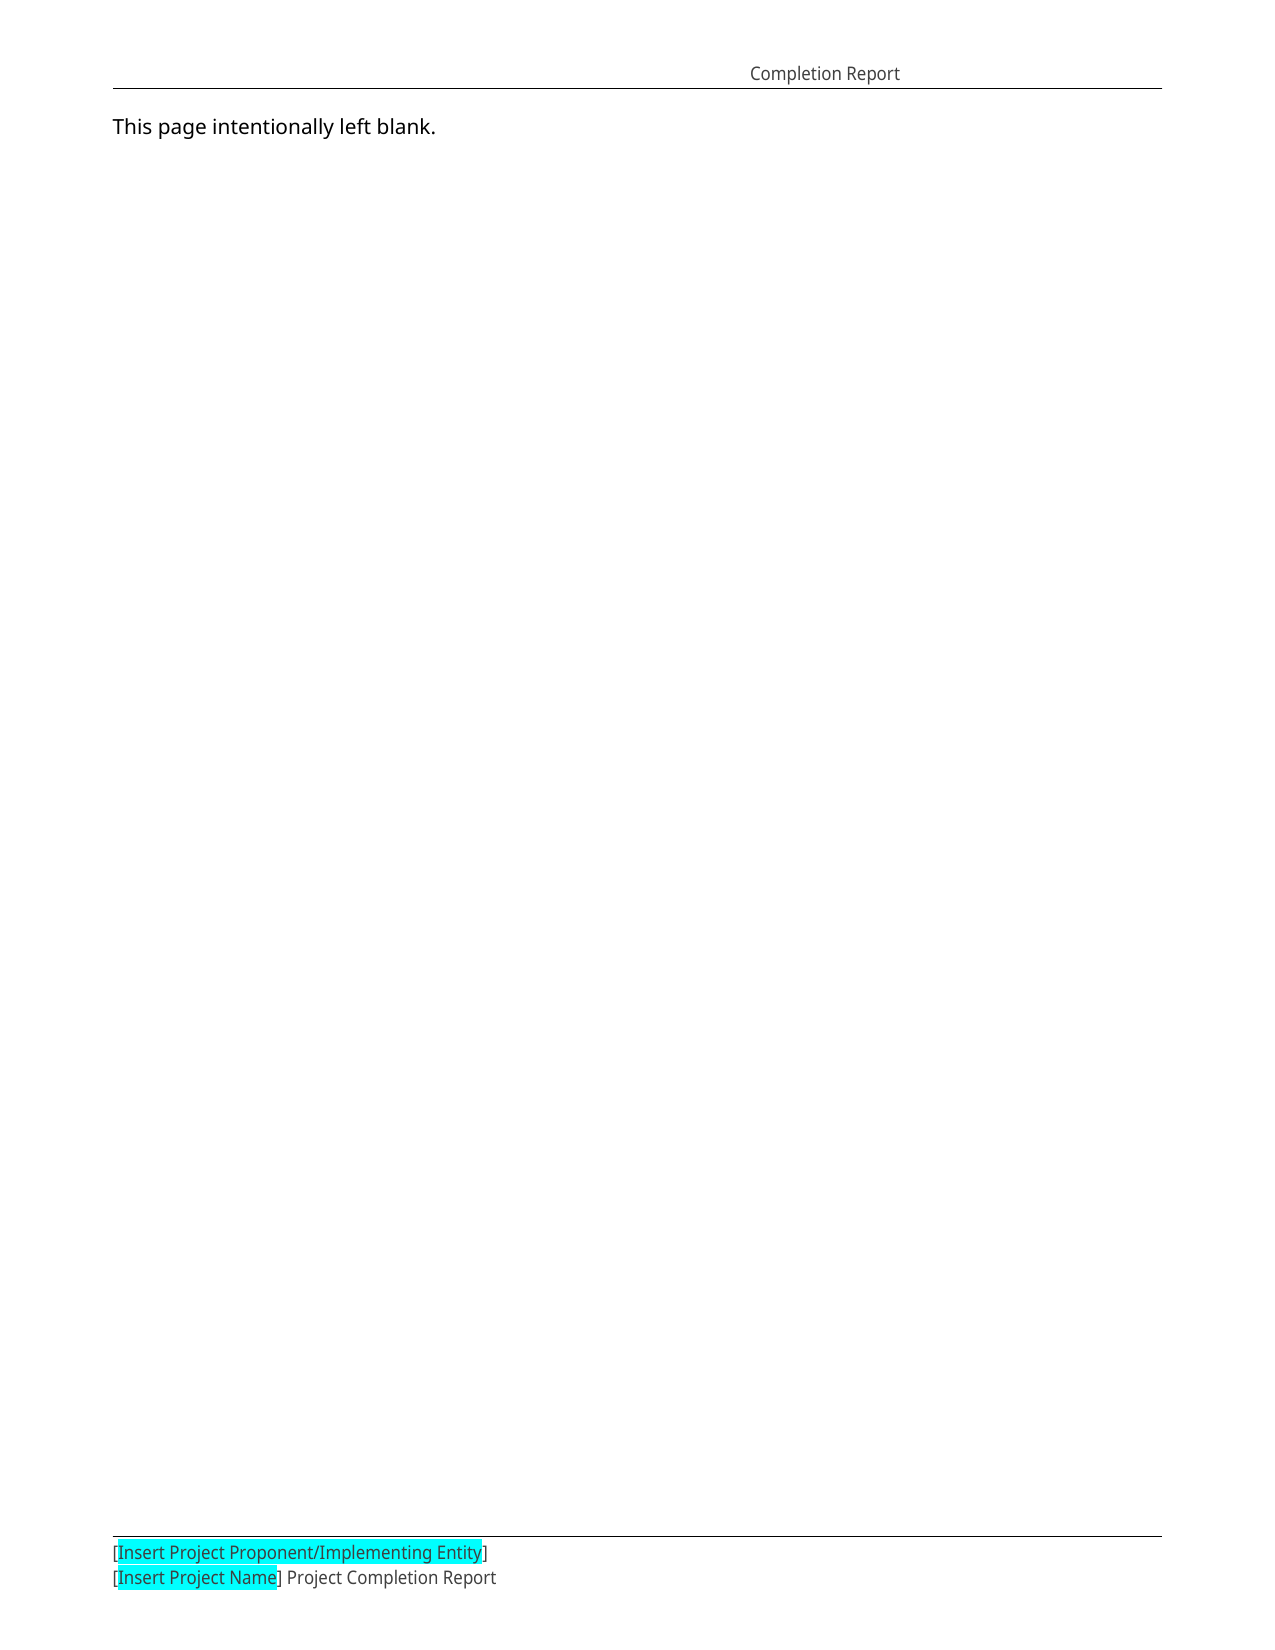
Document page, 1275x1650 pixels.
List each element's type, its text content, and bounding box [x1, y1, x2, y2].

text This page intentionally left blank. [112, 112, 1162, 141]
